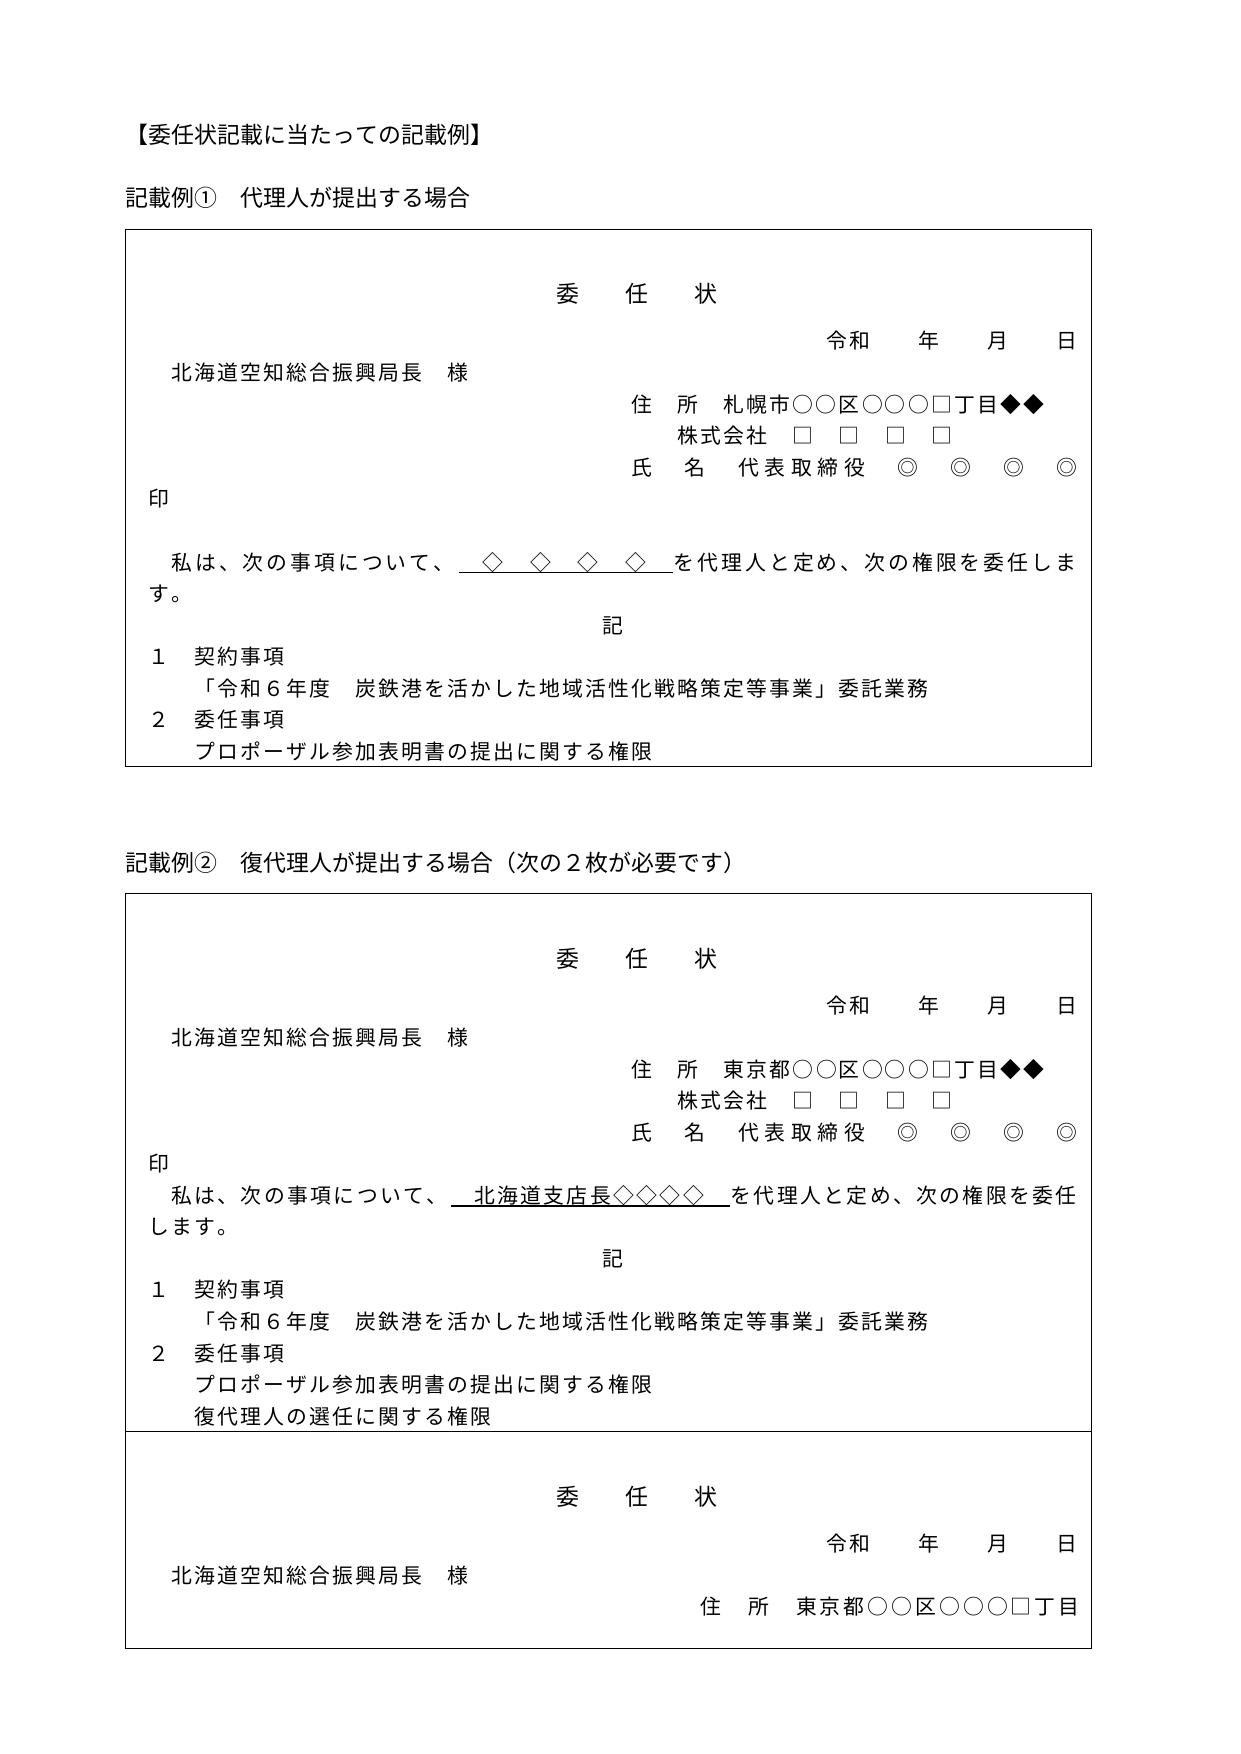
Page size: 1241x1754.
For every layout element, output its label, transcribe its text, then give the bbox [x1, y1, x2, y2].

table_header 委 任 状 令和 年 月 日 北海道空知総合振興局長 様 住 所 札幌市○○区○○○□丁目◆◆ 株式会社 □ □ □ □ 氏 名 代表取締役 ◎ ◎ ◎ ◎ 印 私は、次の事項について、 ◇ ◇ ◇ ◇ を代理人と定め、次の権限を委任します。 記 １ 契約事項 「令和６年度 炭鉄港を活かした地域活性化戦略策定等事業」委託業務 ２ 委任事項 プロポーザル参加表明書の提出に関する権限 [126, 230, 1091, 766]
table_header 委 任 状 令和 年 月 日 北海道空知総合振興局長 様 住 所 東京都○○区○○○□丁目◆◆ 株式会社 □ □ □ □ 氏 名 代表取締役 ◎ ◎ ◎ ◎ 印 私は、次の事項について、 北海道支店長◇◇◇◇ を代理人と定め、次の権限を委任します。 記 １ 契約事項 「令和６年度 炭鉄港を活かした地域活性化戦略策定等事業」委託業務 ２ 委任事項 プロポーザル参加表明書の提出に関する権限 復代理人の選任に関する権限 [126, 894, 1091, 1431]
text 【委任状記載に当たっての記載例】 [125, 102, 1115, 165]
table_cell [126, 1432, 1091, 1648]
text 記載例② 復代理人が提出する場合（次の２枚が必要です） [125, 830, 1115, 893]
text 記載例① 代理人が提出する場合 [125, 165, 1115, 228]
